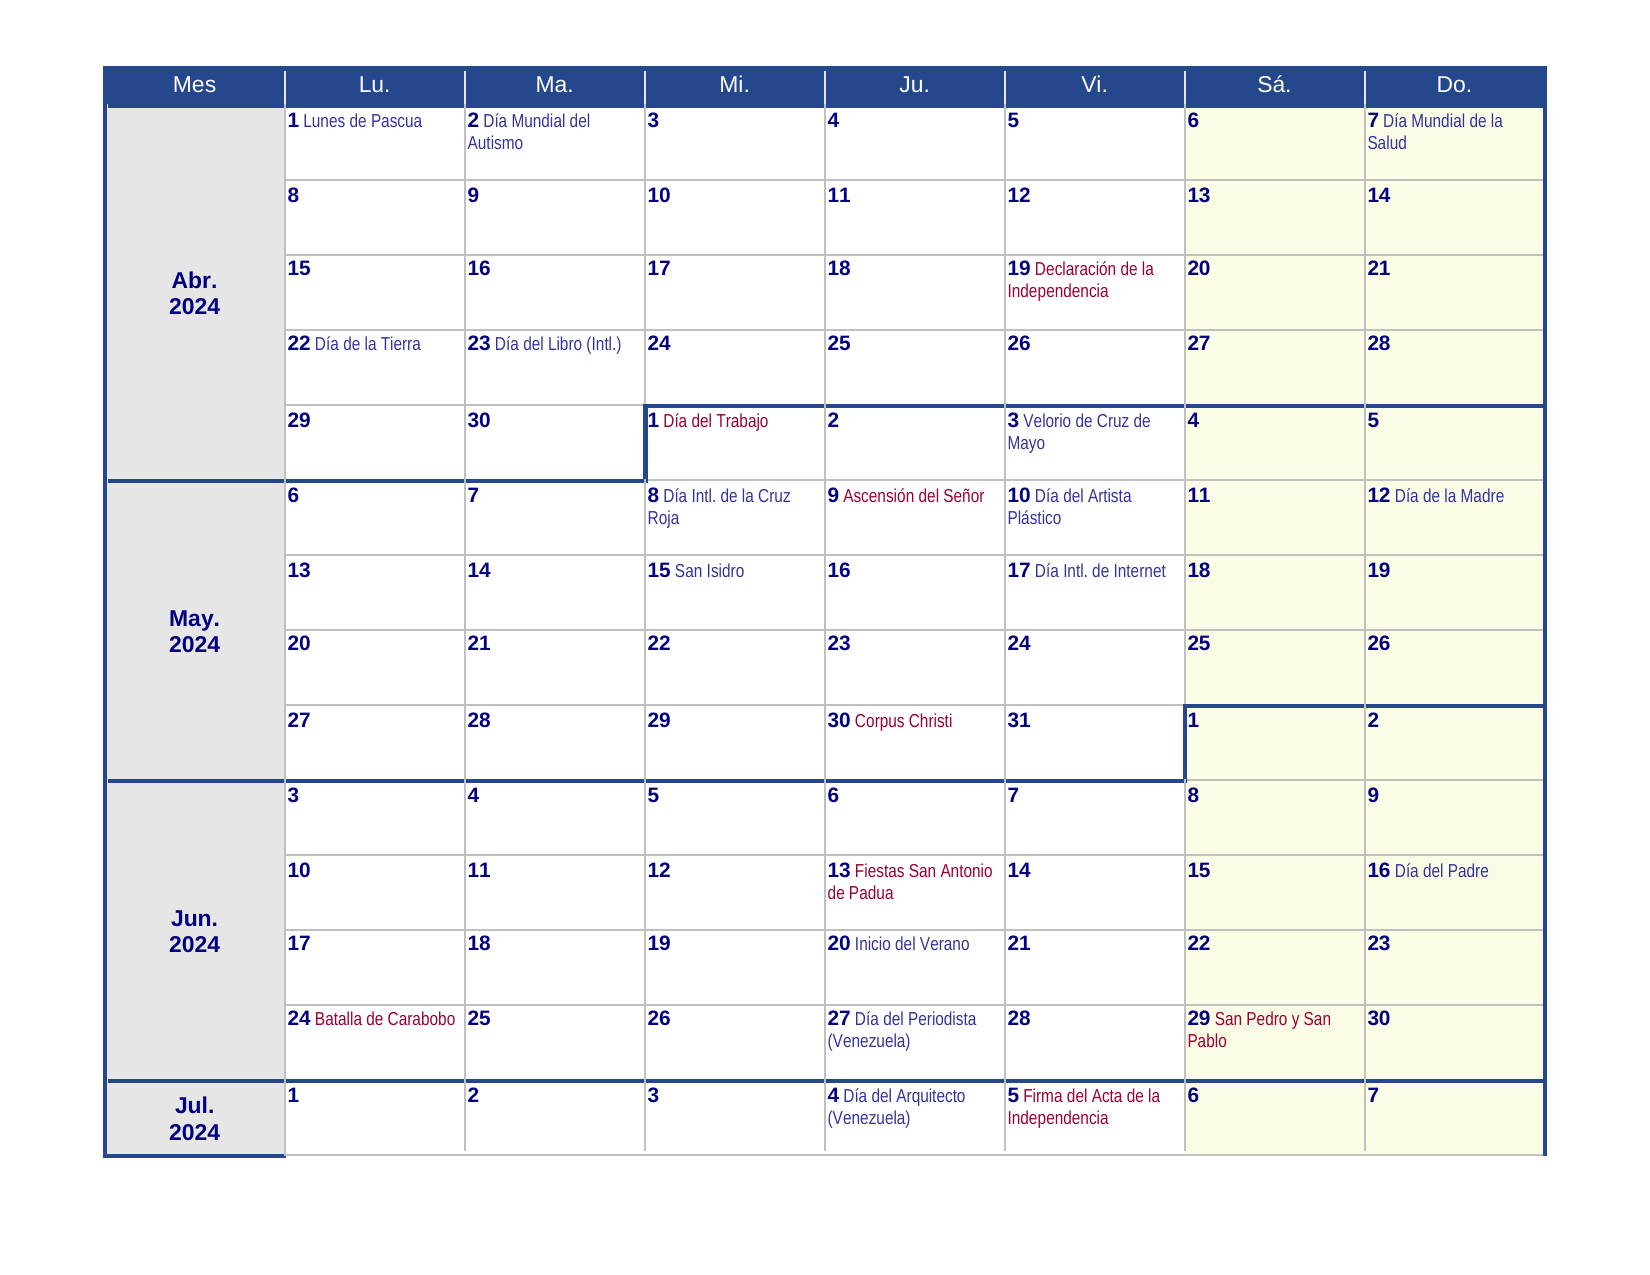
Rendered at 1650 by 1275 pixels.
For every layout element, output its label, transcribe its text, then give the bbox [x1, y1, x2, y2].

table_cell 28 [466, 706, 644, 779]
table_cell 15 [1186, 856, 1364, 929]
table_cell 9 [466, 181, 644, 254]
table_cell 3 [646, 108, 824, 179]
table_header Lu. [286, 71, 464, 104]
table_cell 31 [1006, 706, 1183, 779]
table_cell 13 [286, 556, 464, 629]
table_cell 27 [1186, 331, 1364, 404]
table_cell 19 [1366, 556, 1543, 629]
table_cell 3 [645, 1083, 825, 1154]
table_cell 22 Día de la Tierra [286, 331, 464, 404]
table_cell 14 [466, 556, 644, 629]
table_cell 8 [1186, 781, 1364, 854]
table_cell 9 Ascensión del Señor [826, 481, 1004, 554]
table_cell 29 [286, 406, 464, 479]
table_cell 7 [466, 483, 644, 554]
table_cell 30 Corpus Christi [826, 706, 1004, 779]
table_cell Jun. 2024 [107, 780, 284, 1079]
table_cell 23 [826, 631, 1004, 704]
table_cell 15 San Isidro [646, 556, 824, 629]
table_cell 1 Lunes de Pascua [286, 108, 464, 179]
table_cell 6 [1186, 108, 1364, 179]
table_cell 3 Velorio de Cruz de Mayo [1006, 408, 1184, 479]
table_header Mi. [646, 71, 824, 104]
table_cell 22 [646, 631, 824, 704]
table_cell 12 Día de la Madre [1366, 481, 1543, 554]
table_cell 21 [1006, 931, 1184, 1004]
table_cell 29 [646, 706, 824, 779]
table_header Ma. [466, 71, 644, 104]
table_cell 26 [1366, 631, 1543, 704]
table_cell 4 [466, 783, 644, 854]
table_cell 8 Día Intl. de la Cruz Roja [646, 481, 824, 554]
table_cell 24 Batalla de Carabobo [286, 1006, 464, 1079]
table_cell 29 San Pedro y San Pablo [1186, 1006, 1364, 1079]
table_cell 12 [1006, 181, 1184, 254]
table_cell 18 [1186, 556, 1364, 629]
table_cell 4 [826, 108, 1004, 179]
table_cell 27 [286, 706, 464, 779]
table_cell 4 [1186, 408, 1364, 479]
table_cell 18 [826, 256, 1004, 329]
table_cell 27 Día del Periodista (Venezuela) [826, 1006, 1004, 1079]
table_cell 1 Día del Trabajo [648, 408, 824, 479]
table_cell 21 [466, 631, 644, 704]
table_cell 3 [286, 783, 464, 854]
table_cell 11 [466, 856, 644, 929]
table_cell 6 [286, 483, 464, 554]
table_cell 6 [1185, 1083, 1365, 1154]
table_cell 19 [646, 931, 824, 1004]
table_cell 24 [646, 331, 824, 404]
table_cell 20 Inicio del Verano [826, 931, 1004, 1004]
table_cell 20 [286, 631, 464, 704]
table_cell 6 [826, 783, 1004, 854]
table_cell 9 [1366, 781, 1543, 854]
table_cell 2 [1366, 708, 1543, 779]
table_cell 8 [286, 181, 464, 254]
table_cell 2 [465, 1083, 645, 1154]
table_cell 10 Día del Artista Plástico [1006, 481, 1184, 554]
table_cell 10 [286, 856, 464, 929]
table_cell Abr. 2024 [107, 105, 284, 479]
table_cell 17 Día Intl. de Internet [1006, 556, 1184, 629]
table_cell May. 2024 [107, 480, 284, 779]
table_cell 30 [466, 406, 643, 479]
table_cell 30 [1366, 1006, 1543, 1079]
table_header Do. [1366, 71, 1543, 104]
table_cell 7 [1006, 783, 1184, 854]
table_cell 24 [1006, 631, 1184, 704]
table_cell 18 [466, 931, 644, 1004]
table_cell 16 [826, 556, 1004, 629]
table_cell 28 [1366, 331, 1543, 404]
table_cell 17 [646, 256, 824, 329]
table_cell 5 [646, 783, 824, 854]
table_cell 25 [1186, 631, 1364, 704]
table_cell 2 [826, 408, 1004, 479]
table_cell 23 [1366, 931, 1543, 1004]
table_cell 13 Fiestas San Antonio de Padua [826, 856, 1004, 929]
table_cell 12 [646, 856, 824, 929]
table_cell 28 [1006, 1006, 1184, 1079]
table_cell 5 [1006, 108, 1184, 179]
table_cell 26 [1006, 331, 1184, 404]
table_cell 1 [286, 1083, 465, 1154]
table_cell 11 [1186, 481, 1364, 554]
table_cell 7 Día Mundial de la Salud [1366, 108, 1543, 179]
table_cell 25 [826, 331, 1004, 404]
table_cell 23 Día del Libro (Intl.) [466, 331, 644, 404]
table_header Sá. [1186, 71, 1364, 104]
table_header Vi. [1006, 71, 1184, 104]
table_cell 19 Declaración de la Independencia [1006, 256, 1184, 329]
table_cell 13 [1186, 181, 1364, 254]
table_cell 10 [646, 181, 824, 254]
table_cell 14 [1006, 856, 1184, 929]
table_cell 7 [1365, 1083, 1543, 1154]
table_cell 15 [286, 256, 464, 329]
table_cell Jul. 2024 [107, 1080, 284, 1154]
table_cell 16 [466, 256, 644, 329]
table_header Ju. [826, 71, 1004, 104]
table_cell 1 [1187, 708, 1364, 779]
table_cell 20 [1186, 256, 1364, 329]
table_header Mes [107, 71, 284, 104]
table_cell 2 Día Mundial del Autismo [466, 108, 644, 179]
table_cell 14 [1366, 181, 1543, 254]
table_cell 4 Día del Arquitecto (Venezuela) [825, 1083, 1005, 1154]
table_cell 25 [466, 1006, 644, 1079]
table_cell 5 Firma del Acta de la Independencia [1005, 1083, 1185, 1154]
table_cell 11 [826, 181, 1004, 254]
table_cell 21 [1366, 256, 1543, 329]
table_cell 16 Día del Padre [1366, 856, 1543, 929]
table_cell 26 [646, 1006, 824, 1079]
table_cell 22 [1186, 931, 1364, 1004]
table_cell 17 [286, 931, 464, 1004]
table_cell 5 [1366, 408, 1543, 479]
